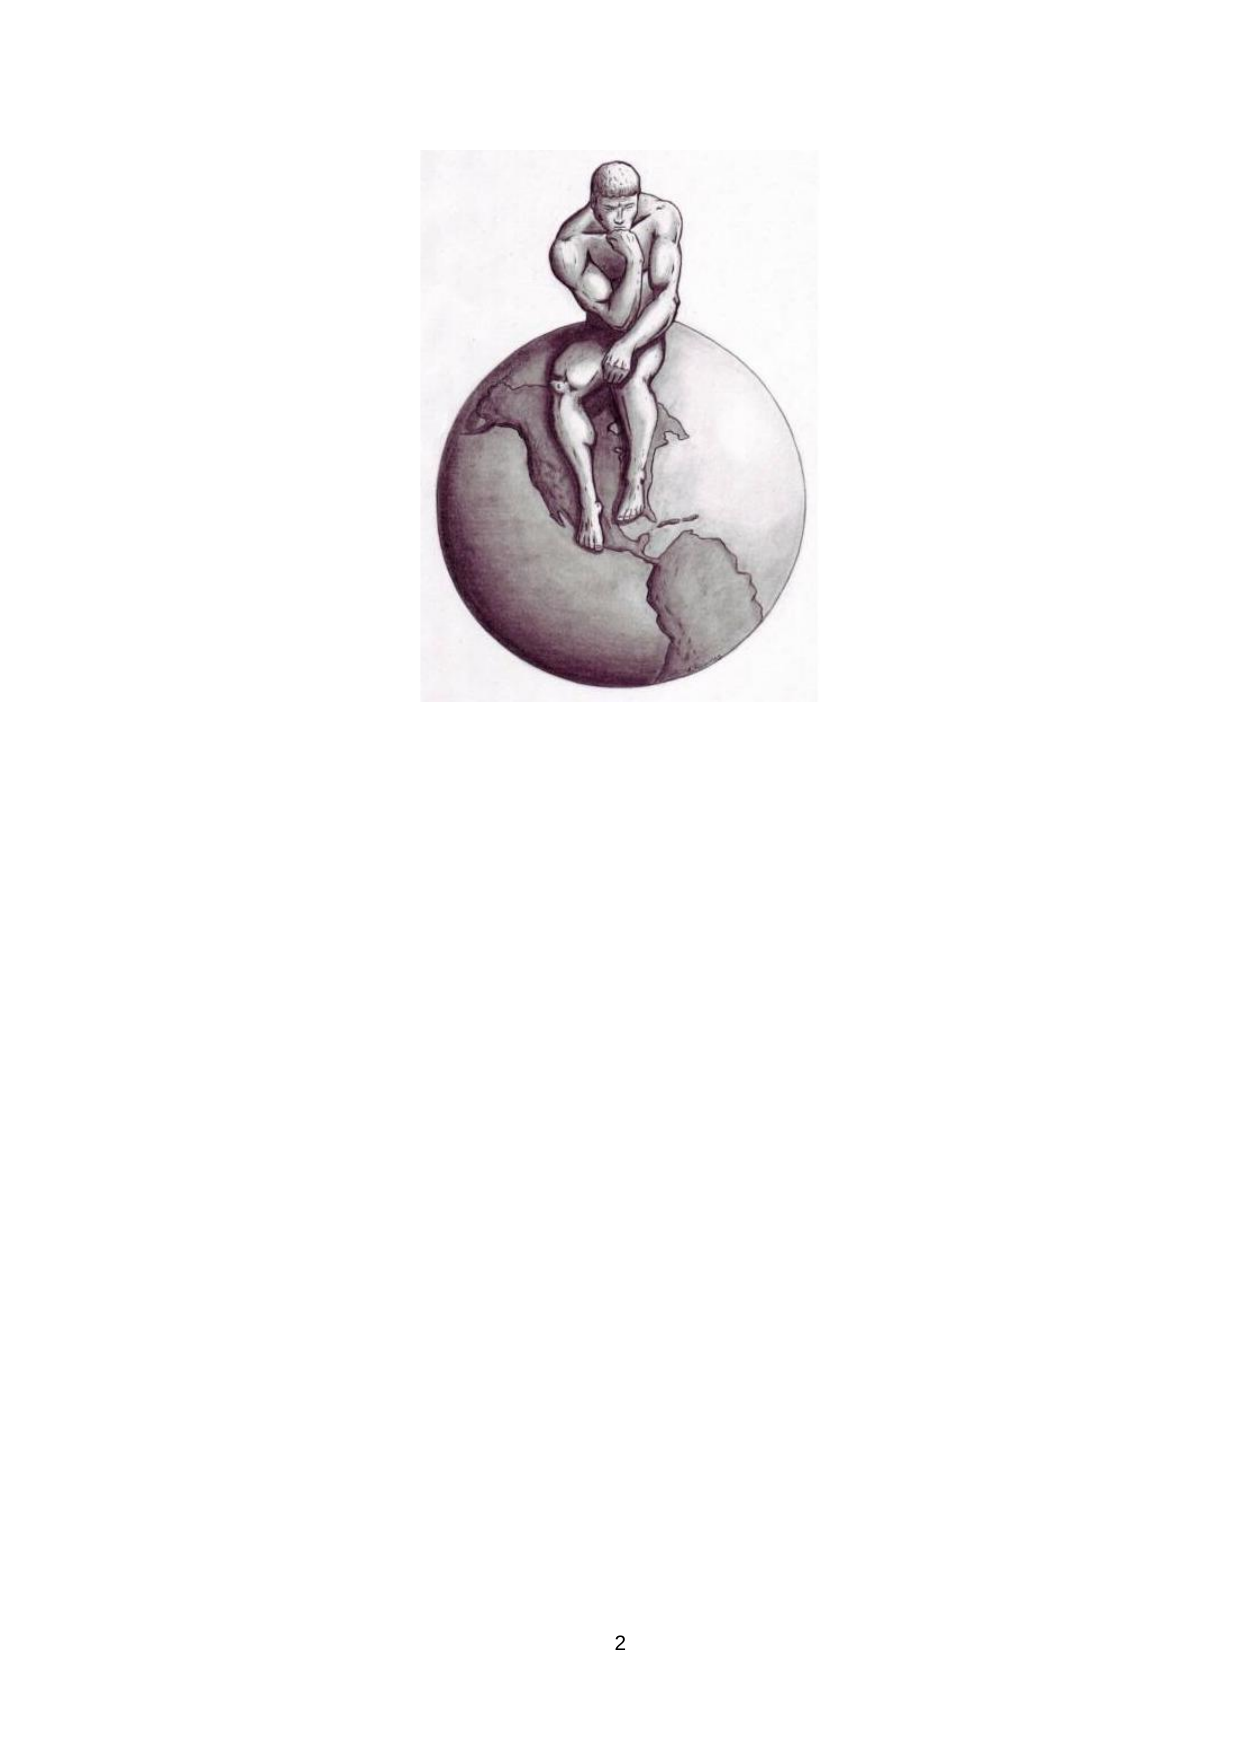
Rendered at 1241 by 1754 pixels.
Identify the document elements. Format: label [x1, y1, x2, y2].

picture [420, 150, 820, 702]
